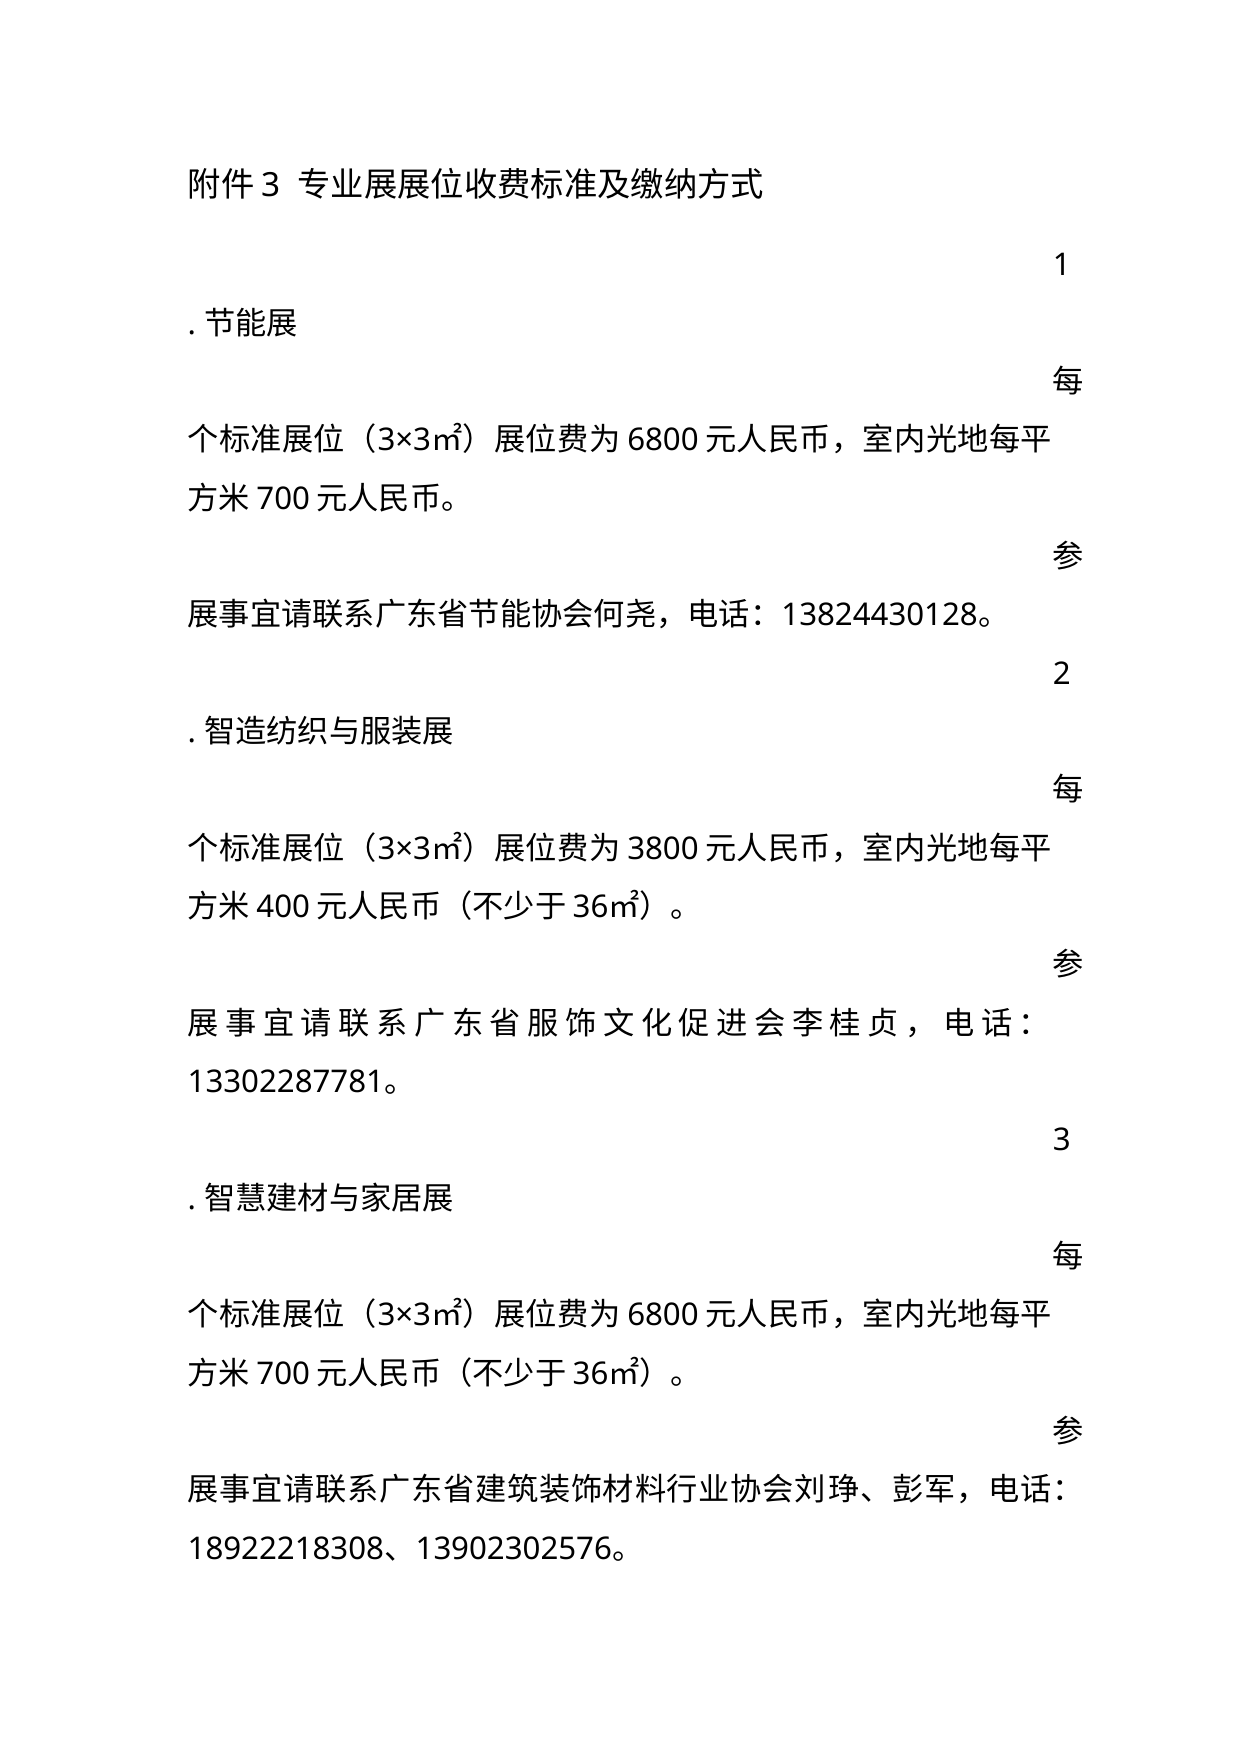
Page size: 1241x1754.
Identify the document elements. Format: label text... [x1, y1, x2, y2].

text 参展事宜请联系广东省节能协会何尧，电话：13824430128。 [187, 521, 1053, 637]
text 每个标准展位（3×3㎡）展位费为6800元人民币，室内光地每平方米700元人民币（不少于36㎡）。 [187, 1221, 1053, 1396]
text 每个标准展位（3×3㎡）展位费为6800元人民币，室内光地每平方米700元人民币。 [187, 346, 1053, 521]
text 附件3 专业展展位收费标准及缴纳方式 [187, 150, 1053, 208]
text 1. 节能展 [187, 229, 1053, 346]
text 参展事宜请联系广东省建筑装饰材料行业协会刘琤、彭军，电话：18922218308、13902302576。 [187, 1396, 1053, 1571]
text 3. 智慧建材与家居展 [187, 1104, 1053, 1221]
text 参展事宜请联系广东省服饰文化促进会李桂贞，电话：13302287781。 [187, 929, 1053, 1104]
text 2. 智造纺织与服装展 [187, 637, 1053, 754]
text 每个标准展位（3×3㎡）展位费为3800元人民币，室内光地每平方米400元人民币（不少于36㎡）。 [187, 754, 1053, 929]
